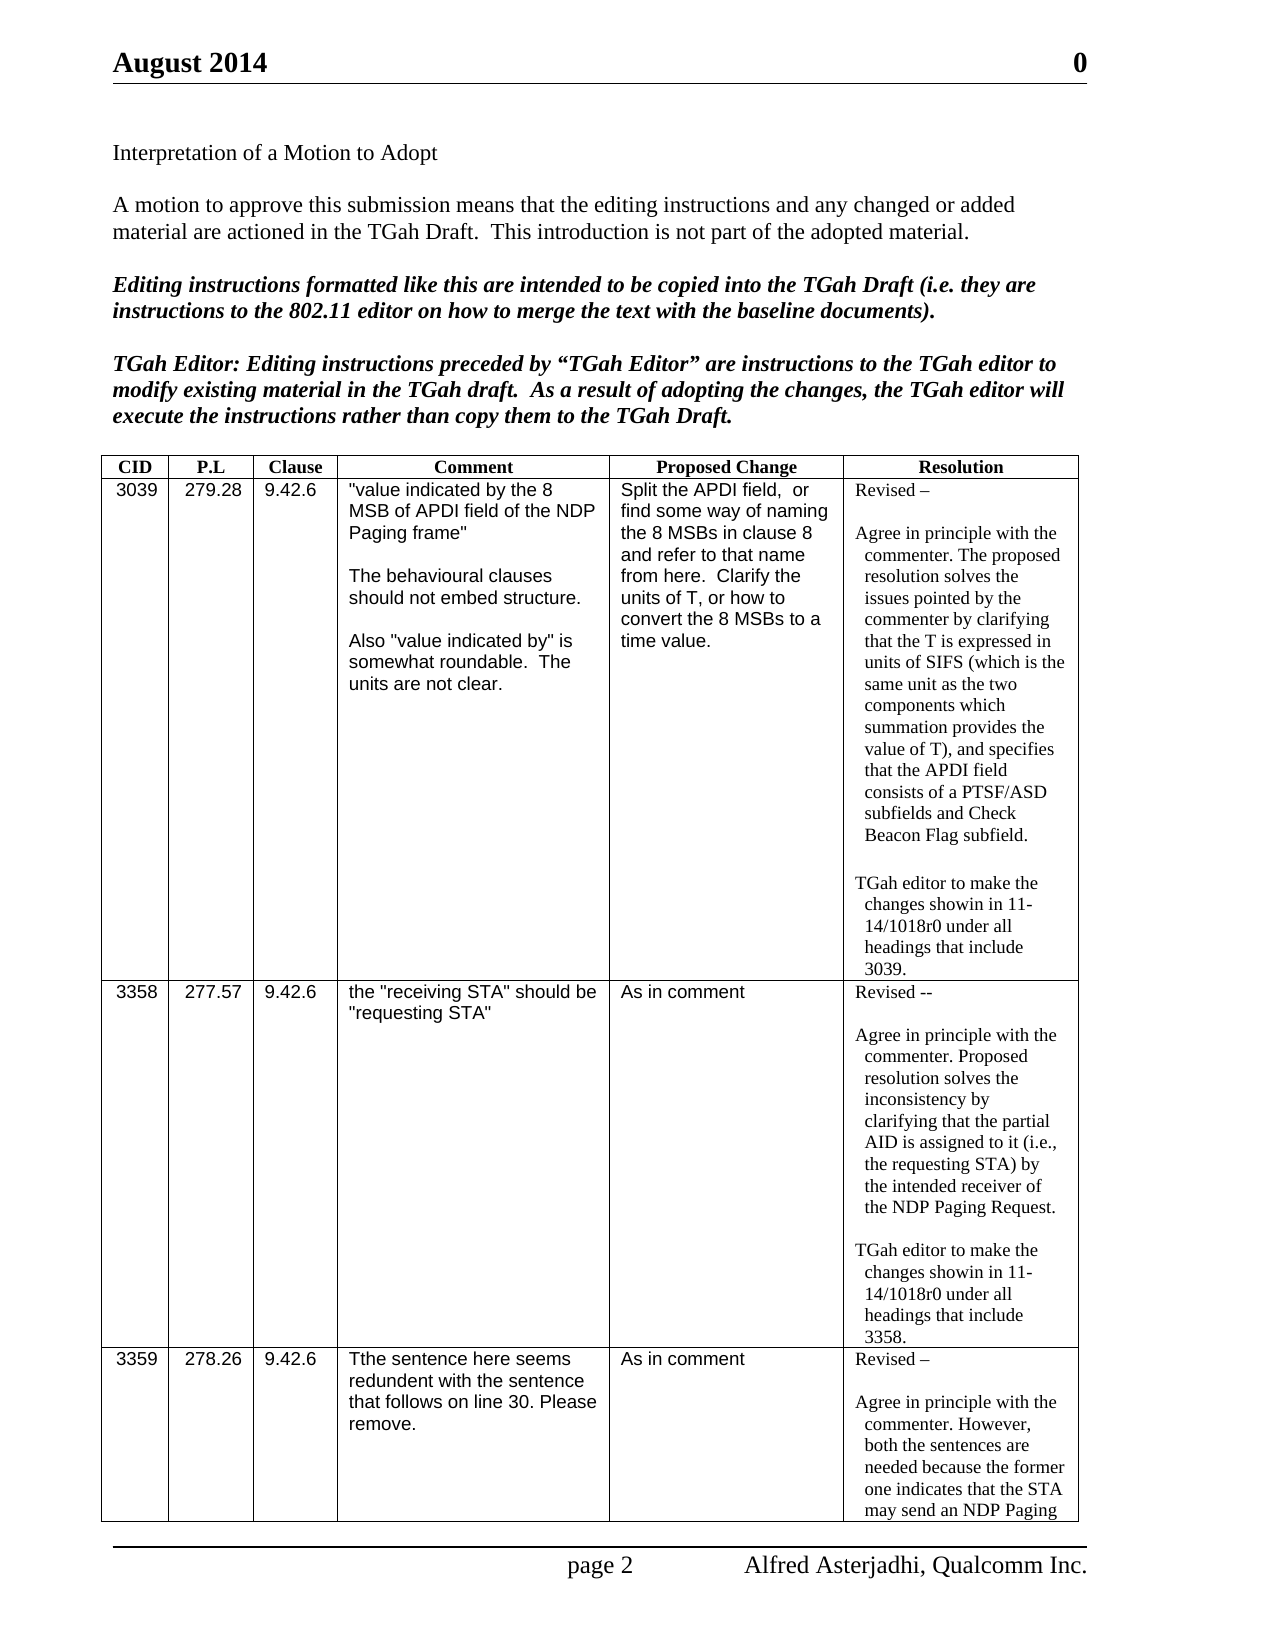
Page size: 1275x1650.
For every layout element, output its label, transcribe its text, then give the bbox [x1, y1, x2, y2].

table_cell 3359 [102, 1348, 168, 1521]
table_cell Revised – Agree in principle with the commenter. The proposed resolution solves the issues pointed by the commenter by clarifying that the T is expressed in units of SIFS (which is the same unit as the two components which summation provides the value of T), and specifies that the APDI field consists of a PTSF/ASD subfields and Check Beacon Flag subfield. TGah editor to make the changes showin in 11-14/1018r0 under all headings that include 3039. [844, 479, 1078, 979]
table_header Proposed Change [610, 456, 843, 478]
text Interpretation of a Motion to Adopt [112, 139, 1087, 165]
table_cell 9.42.6 [254, 981, 337, 1347]
text Editing instructions formatted like this are intended to be copied into the TGah Draft (i.e. they are instructions to the 802.11 editor on how to merge the text with the baseline documents). [112, 271, 1087, 323]
table_cell 9.42.6 [254, 479, 337, 979]
table_cell 278.26 [169, 1348, 253, 1521]
table_header Comment [338, 456, 609, 478]
table_cell 279.28 [169, 479, 253, 979]
text A motion to approve this submission means that the editing instructions and any changed or added material are actioned in the TGah Draft. This introduction is not part of the adopted material. [112, 192, 1087, 244]
table_header Clause [254, 456, 337, 478]
table_cell As in comment [610, 981, 843, 1347]
table_header Resolution [844, 456, 1078, 478]
table_cell 277.57 [169, 981, 253, 1347]
table_cell Revised -- Agree in principle with the commenter. Proposed resolution solves the inconsistency by clarifying that the partial AID is assigned to it (i.e., the requesting STA) by the intended receiver of the NDP Paging Request. TGah editor to make the changes showin in 11-14/1018r0 under all headings that include 3358. [844, 981, 1078, 1347]
table_cell As in comment [610, 1348, 843, 1521]
table_cell 3358 [102, 981, 168, 1347]
table_cell "value indicated by the 8 MSB of APDI field of the NDP Paging frame" The behavioural clauses should not embed structure. Also "value indicated by" is somewhat roundable. The units are not clear. [338, 479, 609, 979]
table_cell 9.42.6 [254, 1348, 337, 1521]
table_cell the "receiving STA" should be "requesting STA" [338, 981, 609, 1347]
table_cell Tthe sentence here seems redundent with the sentence that follows on line 30. Please remove. [338, 1348, 609, 1521]
table_cell 3039 [102, 479, 168, 979]
text TGah Editor: Editing instructions preceded by “TGah Editor” are instructions to the TGah editor to modify existing material in the TGah draft. As a result of adopting the changes, the TGah editor will execute the instructions rather than copy them to the TGah Draft. [112, 350, 1087, 429]
table_header P.L [169, 456, 253, 478]
table_header CID [102, 456, 168, 478]
table_cell Split the APDI field, or find some way of naming the 8 MSBs in clause 8 and refer to that name from here. Clarify the units of T, or how to convert the 8 MSBs to a time value. [610, 479, 843, 979]
